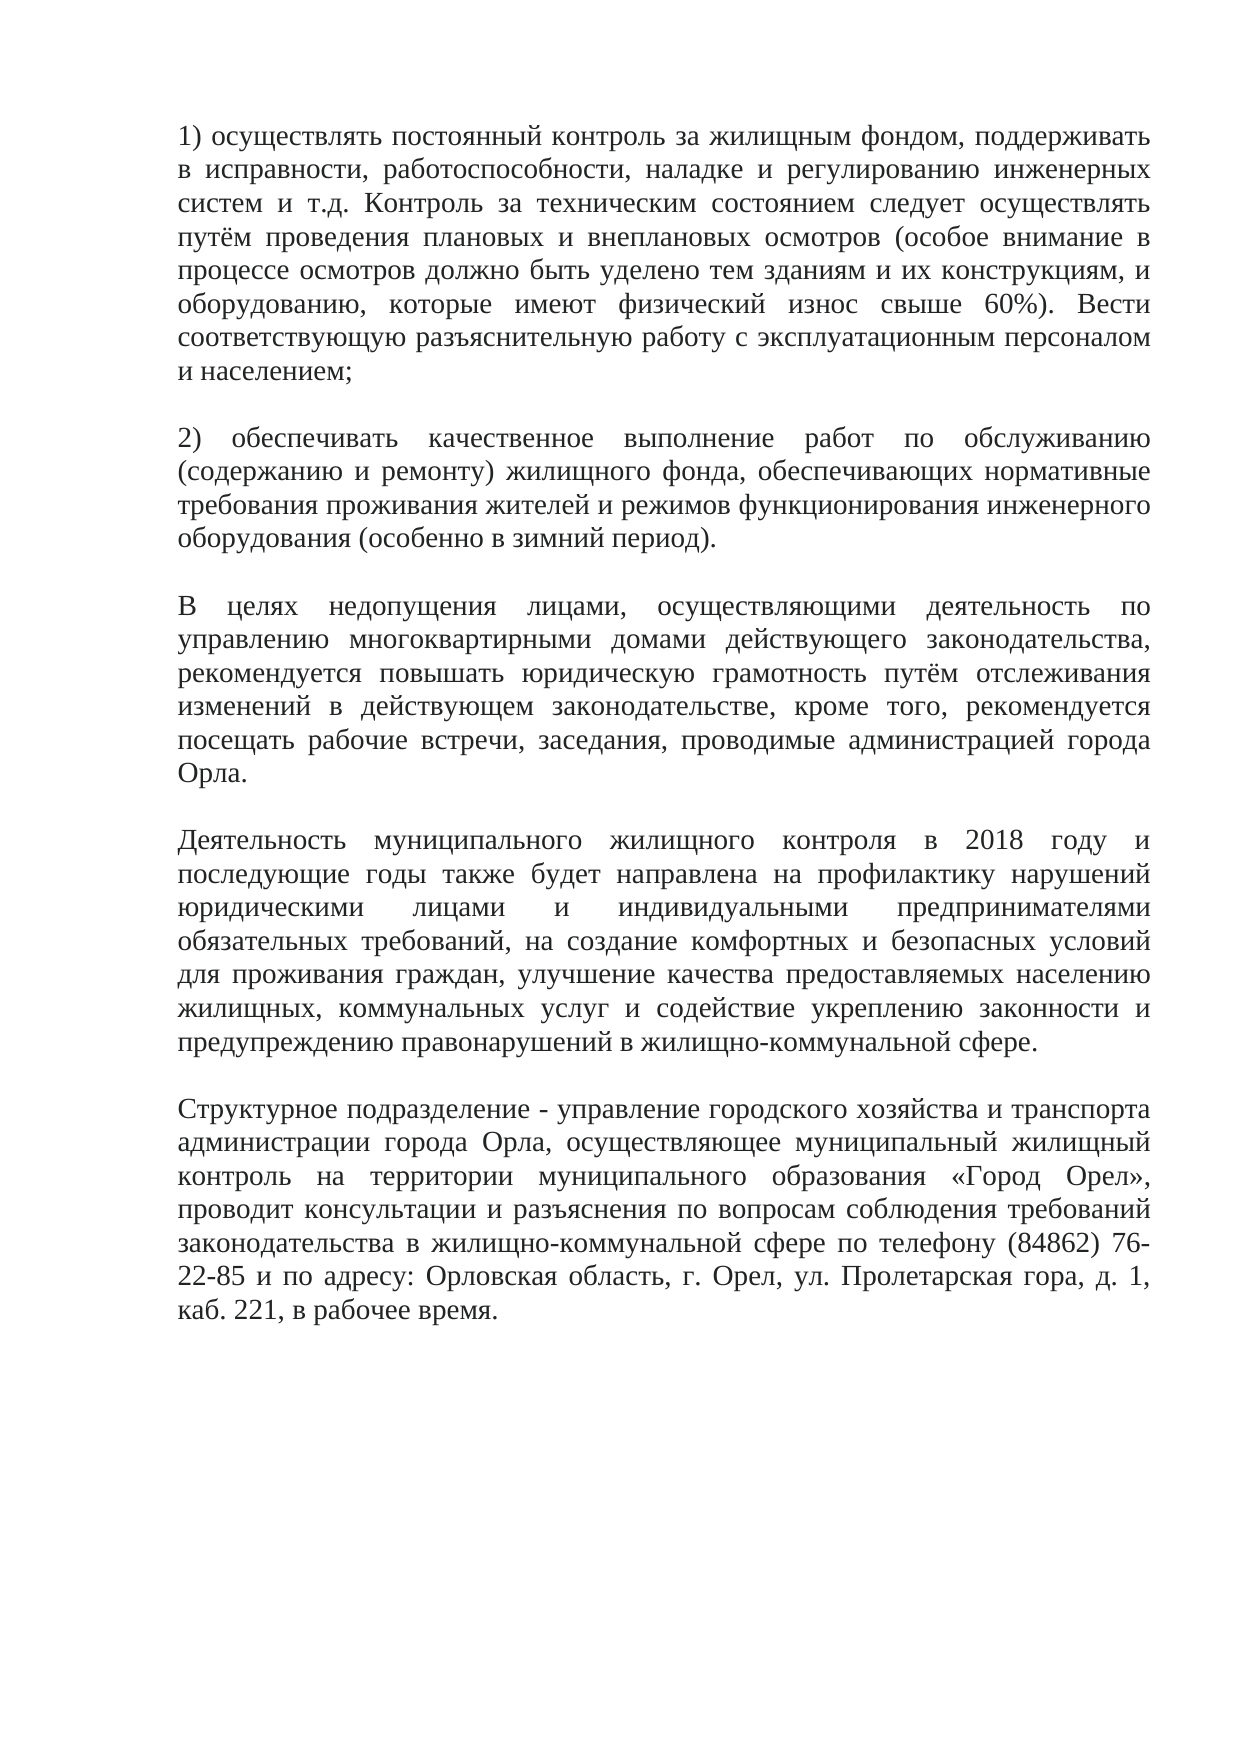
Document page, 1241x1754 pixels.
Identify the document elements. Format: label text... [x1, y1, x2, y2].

text Деятельность муниципального жилищного контроля в 2018 году и последующие годы также будет направлена на профилактику нарушений юридическими лицами и индивидуальными предпринимателями обязательных требований, на создание комфортных и безопасных условий для проживания граждан, улучшение качества предоставляемых населению жилищных, коммунальных услуг и содействие укреплению законности и предупреждению правонарушений в жилищно-коммунальной сфере. [177, 822, 1152, 1057]
text 2) обеспечивать качественное выполнение работ по обслуживанию (содержанию и ремонту) жилищного фонда, обеспечивающих нормативные требования проживания жителей и режимов функционирования инженерного оборудования (особенно в зимний период). [177, 420, 1152, 554]
text 1) осуществлять постоянный контроль за жилищным фондом, поддерживать в исправности, работоспособности, наладке и регулированию инженерных систем и т.д. Контроль за техническим состоянием следует осуществлять путём проведения плановых и внеплановых осмотров (особое внимание в процессе осмотров должно быть уделено тем зданиям и их конструкциям, и оборудованию, которые имеют физический износ свыше 60%). Вести соответствующую разъяснительную работу с эксплуатационным персоналом и населением; [177, 118, 1152, 386]
text В целях недопущения лицами, осуществляющими деятельность по управлению многоквартирными домами действующего законодательства, рекомендуется повышать юридическую грамотность путём отслеживания изменений в действующем законодательстве, кроме того, рекомендуется посещать рабочие встречи, заседания, проводимые администрацией города Орла. [177, 588, 1152, 789]
text Структурное подразделение - управление городского хозяйства и транспорта администрации города Орла, осуществляющее муниципальный жилищный контроль на территории муниципального образования «Город Орел», проводит консультации и разъяснения по вопросам соблюдения требований законодательства в жилищно-коммунальной сфере по телефону (84862) 76-22-85 и по адресу: Орловская область, г. Орел, ул. Пролетарская гора, д. 1, каб. 221, в рабочее время. [177, 1091, 1152, 1326]
